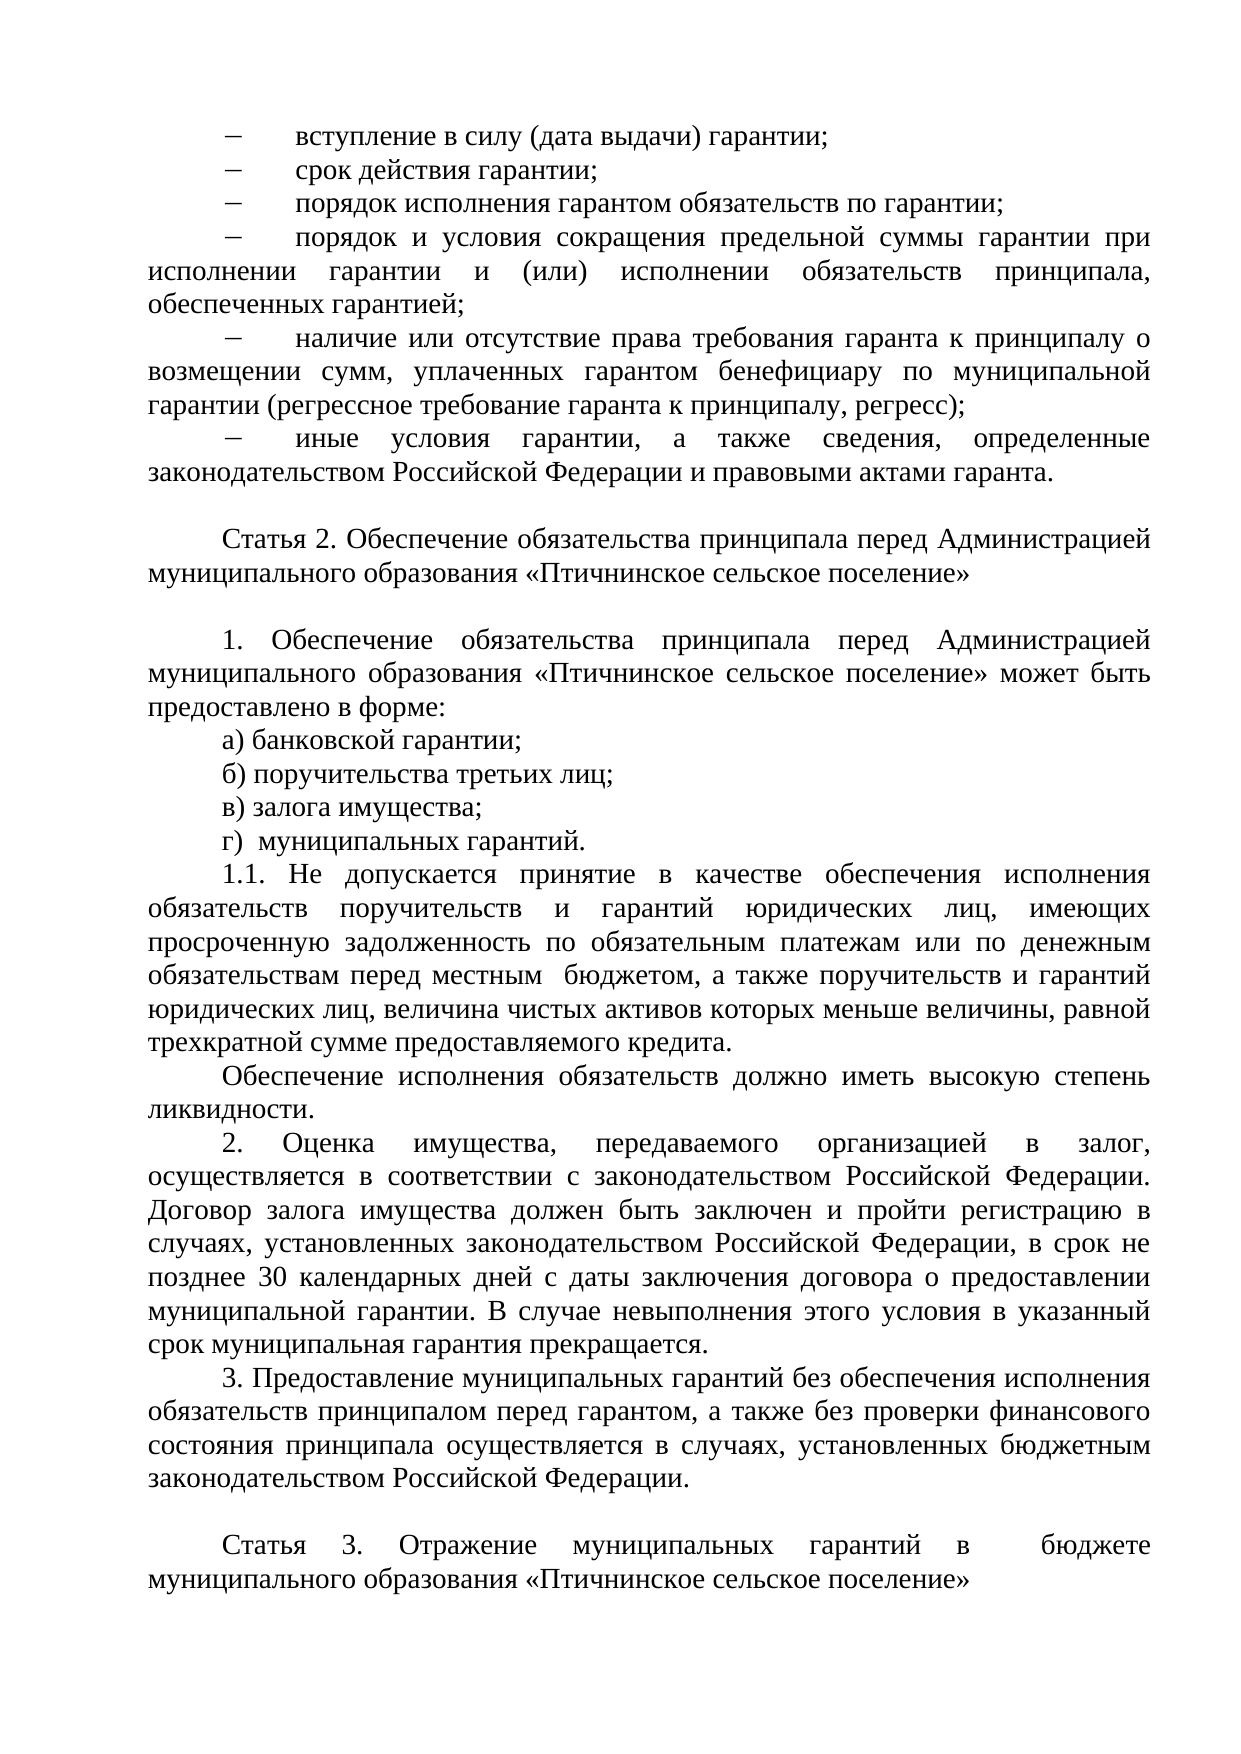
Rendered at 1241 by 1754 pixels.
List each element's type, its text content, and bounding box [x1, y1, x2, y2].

text в) залога имущества; [148, 789, 1152, 823]
list срок действия гарантии; [148, 152, 1152, 185]
text г) муниципальных гарантий. [148, 823, 1152, 857]
list иные условия гарантии, а также сведения, определенные законодательством Российской Федерации и правовыми актами гаранта. [148, 421, 1152, 488]
list порядок и условия сокращения предельной суммы гарантии при исполнении гарантии и (или) исполнении обязательств принципала, обеспеченных гарантией; [148, 219, 1152, 320]
text 1.1. Не допускается принятие в качестве обеспечения исполнения обязательств поручительств и гарантий юридических лиц, имеющих просроченную задолженность по обязательным платежам или по денежным обязательствам перед местным бюджетом, а также поручительств и гарантий юридических лиц, величина чистых активов которых меньше величины, равной трехкратной сумме предоставляемого кредита. [148, 857, 1152, 1058]
text Статья 3. Отражение муниципальных гарантий в бюджете муниципального образования «Птичнинское сельское поселение» [148, 1527, 1152, 1594]
list наличие или отсутствие права требования гаранта к принципалу о возмещении сумм, уплаченных гарантом бенефициару по муниципальной гарантии (регрессное требование гаранта к принципалу, регресс); [148, 320, 1152, 421]
text 1. Обеспечение обязательства принципала перед Администрацией муниципального образования «Птичнинское сельское поселение» может быть предоставлено в форме: [148, 622, 1152, 722]
text Статья 2. Обеспечение обязательства принципала перед Администрацией муниципального образования «Птичнинское сельское поселение» [148, 521, 1152, 588]
text 2. Оценка имущества, передаваемого организацией в залог, осуществляется в соответствии с законодательством Российской Федерации. Договор залога имущества должен быть заключен и пройти регистрацию в случаях, установленных законодательством Российской Федерации, в срок не позднее 30 календарных дней с даты заключения договора о предоставлении муниципальной гарантии. В случае невыполнения этого условия в указанный срок муниципальная гарантия прекращается. [148, 1125, 1152, 1360]
list вступление в силу (дата выдачи) гарантии; [148, 118, 1152, 152]
text б) поручительства третьих лиц; [148, 756, 1152, 789]
text Обеспечение исполнения обязательств должно иметь высокую степень ликвидности. [148, 1058, 1152, 1125]
text а) банковской гарантии; [148, 722, 1152, 756]
list порядок исполнения гарантом обязательств по гарантии; [148, 185, 1152, 219]
text 3. Предоставление муниципальных гарантий без обеспечения исполнения обязательств принципалом перед гарантом, а также без проверки финансового состояния принципала осуществляется в случаях, установленных бюджетным законодательством Российской Федерации. [148, 1360, 1152, 1494]
